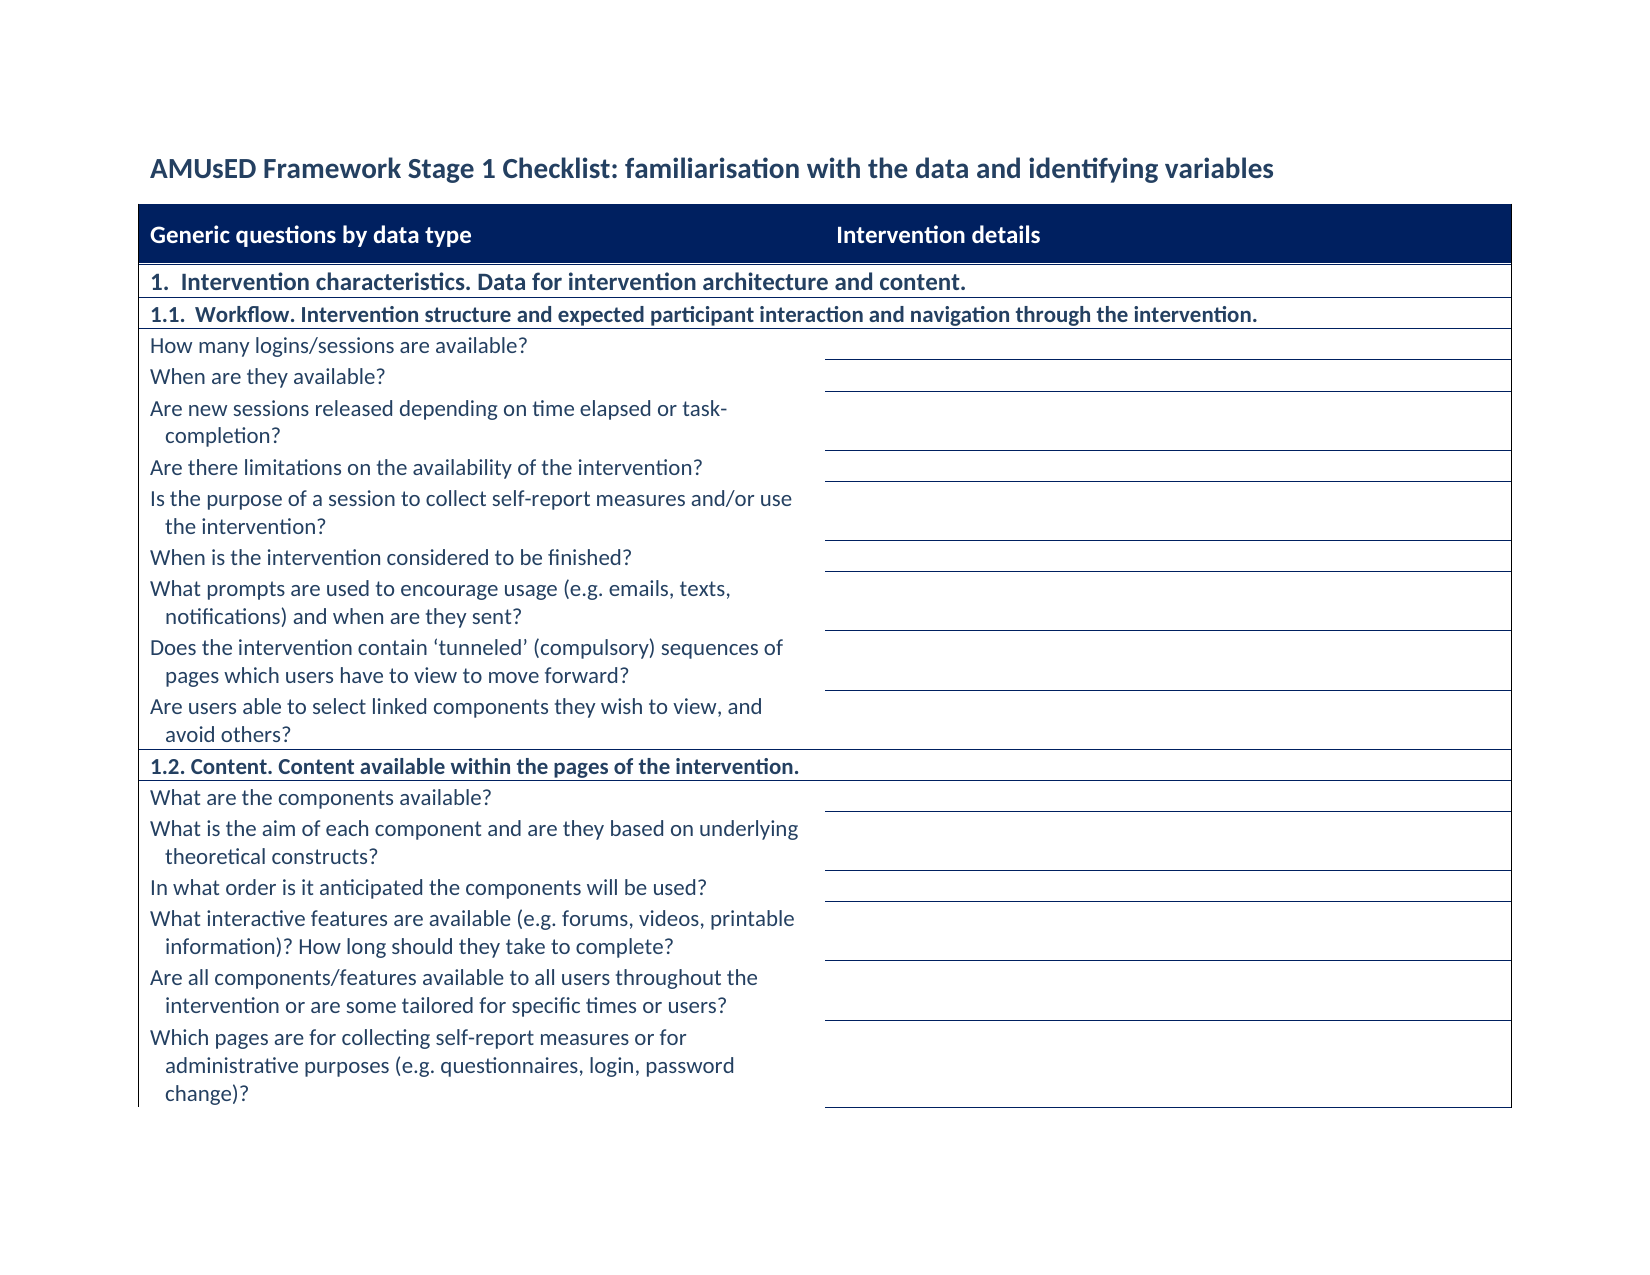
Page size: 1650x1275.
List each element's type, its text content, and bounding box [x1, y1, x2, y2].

table_cell What is the aim of each component and are they based on underlying theoretical constructs? [139, 811, 825, 870]
table_cell Are all components/features available to all users throughout the intervention or are some tailored for specific times or users? [139, 960, 825, 1019]
table_cell When are they available? [139, 359, 825, 391]
table_cell [825, 902, 1511, 960]
table_cell 1.2. Content. Content available within the pages of the intervention. [139, 750, 1511, 780]
table_cell [825, 781, 1511, 811]
table_cell When is the intervention considered to be finished? [139, 540, 825, 571]
table_cell [825, 329, 1511, 359]
table_cell [825, 392, 1511, 450]
table_cell [825, 451, 1511, 481]
table_cell Are there limitations on the availability of the intervention? [139, 450, 825, 481]
table_cell Is the purpose of a session to collect self-report measures and/or use the intervention? [139, 481, 825, 540]
table_cell Does the intervention contain ‘tunneled’ (compulsory) sequences of pages which users have to view to move forward? [139, 630, 825, 689]
table_cell [825, 812, 1511, 870]
table_cell Are new sessions released depending on time elapsed or task-completion? [139, 391, 825, 450]
text AMUsED Framework Stage 1 Checklist: familiarisation with the data and identifying variables [150, 150, 1500, 186]
table_cell Workflow. Intervention structure and expected participant interaction and navigation through the intervention. [139, 298, 1511, 328]
table_cell Which pages are for collecting self-report measures or for administrative purposes (e.g. questionnaires, login, password change)? [139, 1020, 825, 1107]
table_cell Are users able to select linked components they wish to view, and avoid others? [139, 690, 825, 749]
table_cell [825, 1021, 1511, 1107]
table_header Intervention details [825, 205, 1511, 263]
table_cell [825, 482, 1511, 540]
table_cell What interactive features are available (e.g. forums, videos, printable information)? How long should they take to complete? [139, 901, 825, 960]
table_cell How many logins/sessions are available? [139, 329, 825, 359]
table_cell In what order is it anticipated the components will be used? [139, 870, 825, 901]
table_cell What are the components available? [139, 781, 825, 811]
table_cell What prompts are used to encourage usage (e.g. emails, texts, notifications) and when are they sent? [139, 571, 825, 630]
table_cell [825, 631, 1511, 689]
table_cell [825, 572, 1511, 630]
table_cell [825, 541, 1511, 571]
table_header Generic questions by data type [139, 205, 825, 263]
table_cell [825, 871, 1511, 901]
table_cell [825, 961, 1511, 1019]
table_cell [825, 691, 1511, 749]
table_cell [825, 360, 1511, 391]
table_cell 1. Intervention characteristics. Data for intervention architecture and content. [139, 265, 1511, 297]
